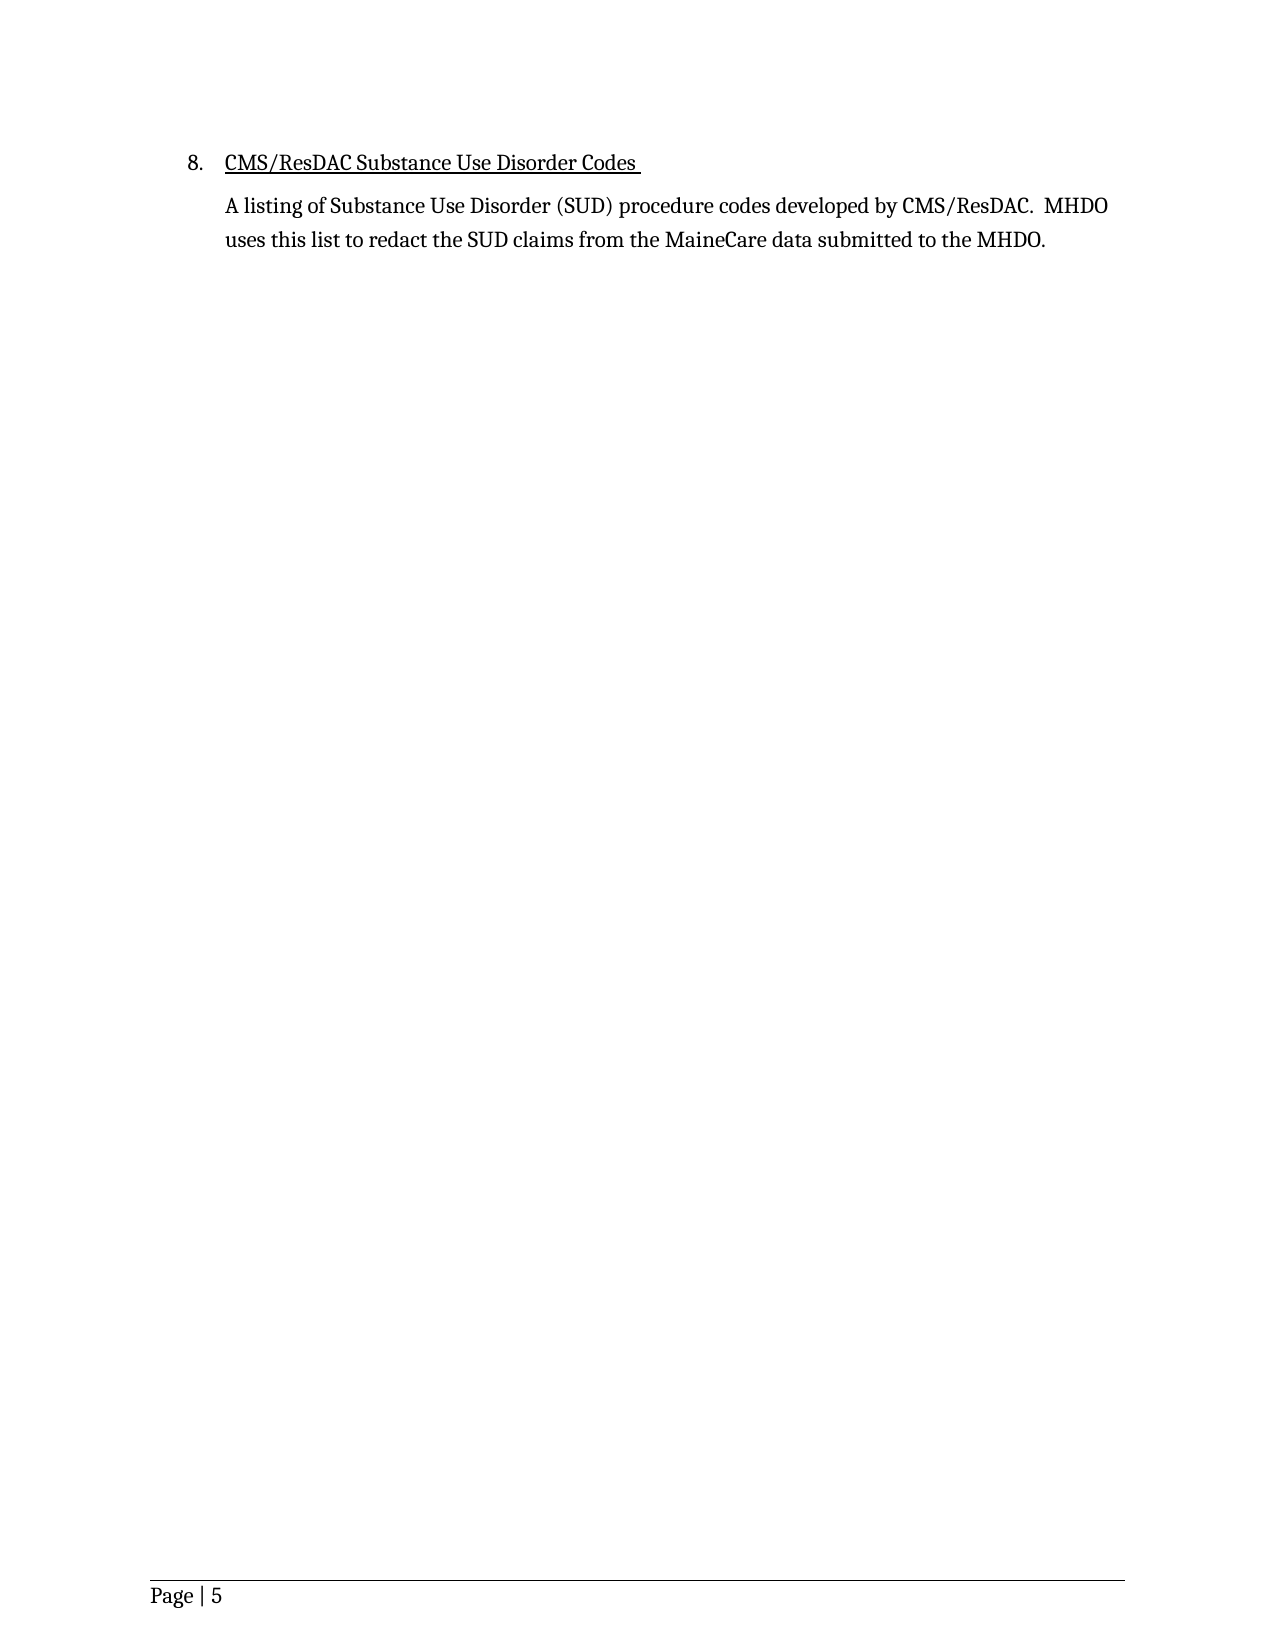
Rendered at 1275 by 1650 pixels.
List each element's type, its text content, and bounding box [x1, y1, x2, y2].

text A listing of Substance Use Disorder (SUD) procedure codes developed by CMS/ResDAC. MHDO uses this list to redact the SUD claims from the MaineCare data submitted to the MHDO. [225, 180, 1125, 253]
list CMS/ResDAC Substance Use Disorder Codes [187, 150, 1125, 176]
